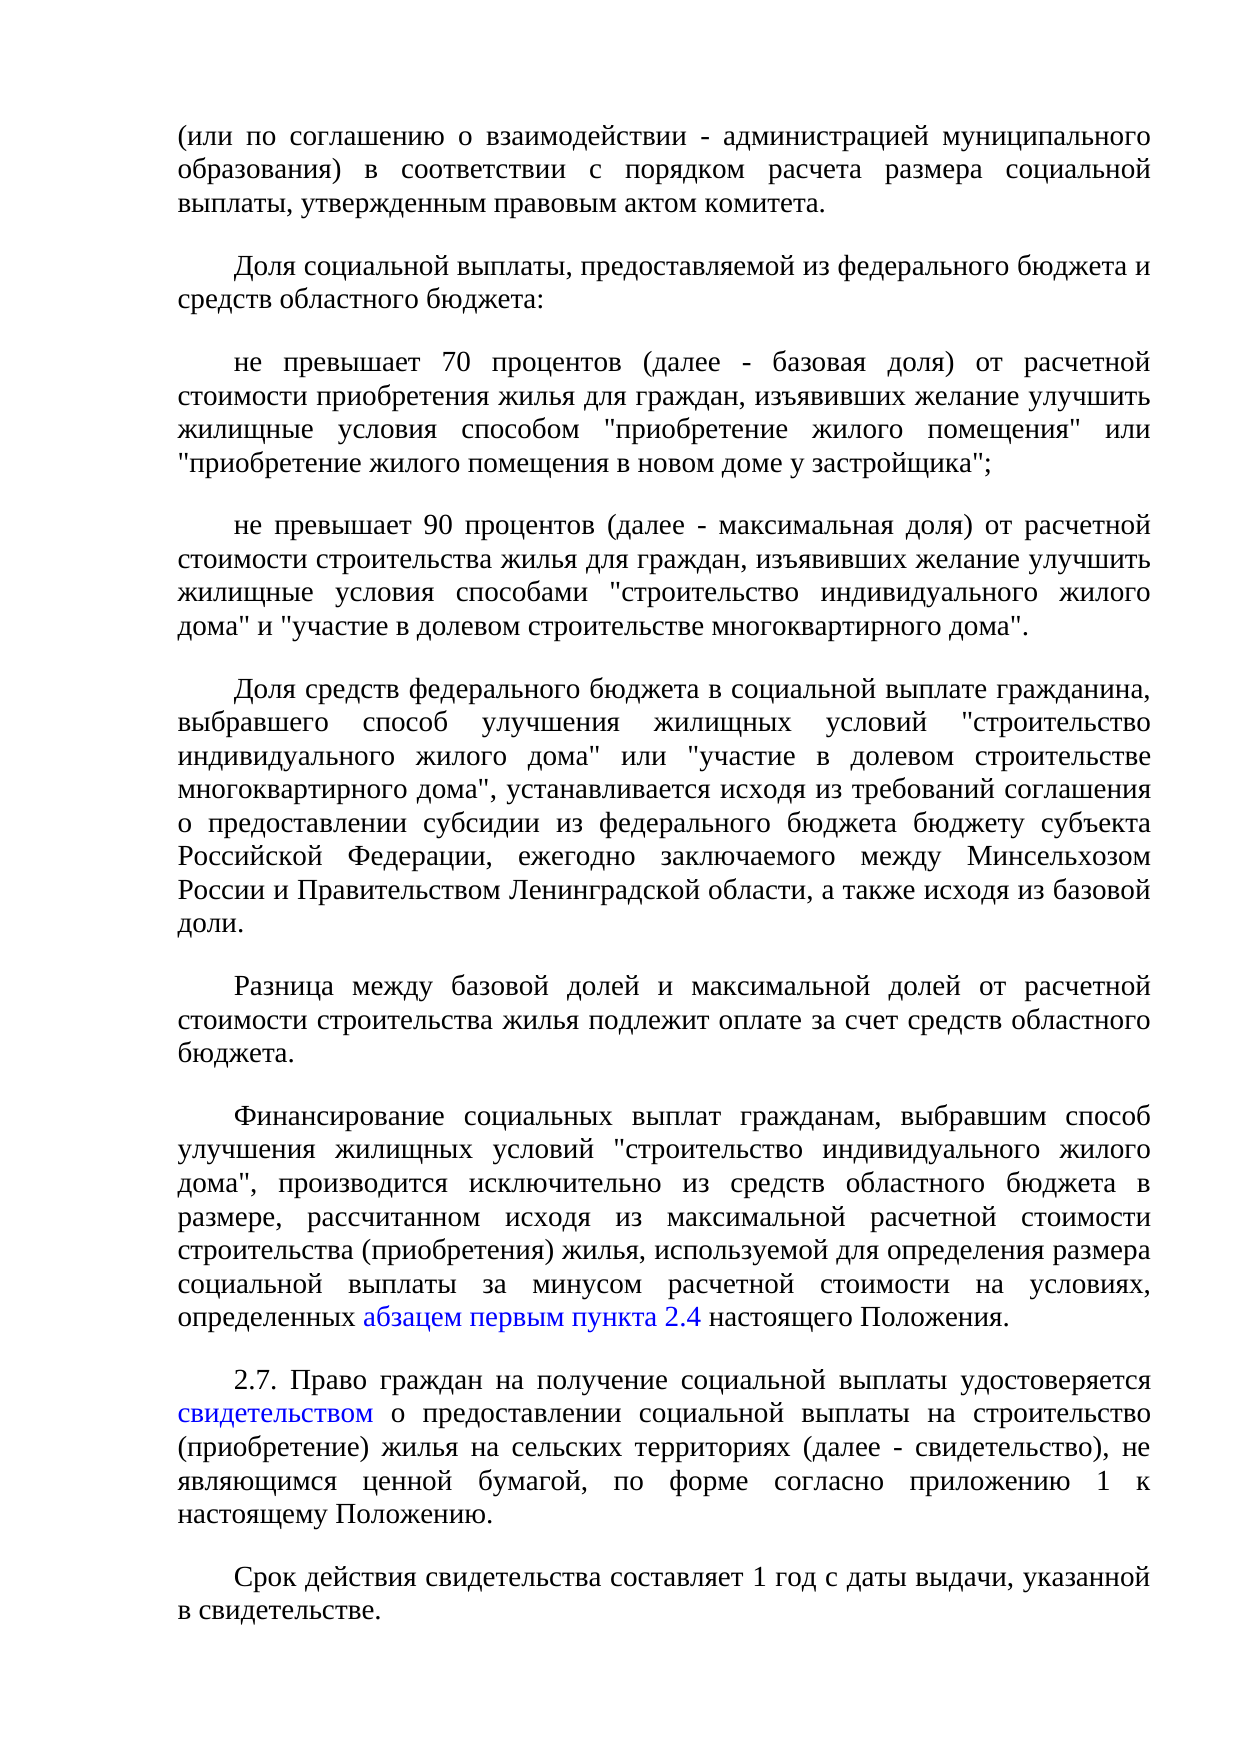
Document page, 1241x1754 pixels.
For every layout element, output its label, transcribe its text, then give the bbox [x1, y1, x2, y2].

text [177, 118, 1152, 219]
text Финансирование социальных выплат гражданам, выбравшим способ улучшения жилищных условий "строительство индивидуального жилого дома", производится исключительно из средств областного бюджета в размере, рассчитанном исходя из максимальной расчетной стоимости строительства (приобретения) жилья, используемой для определения размера социальной выплаты за минусом расчетной стоимости на условиях, определенных абзацем первым пункта 2.4 настоящего Положения. [177, 1098, 1152, 1333]
text Разница между базовой долей и максимальной долей от расчетной стоимости строительства жилья подлежит оплате за счет средств областного бюджета. [177, 968, 1152, 1069]
text Срок действия свидетельства составляет 1 год с даты выдачи, указанной в свидетельстве. [177, 1559, 1152, 1626]
text Доля средств федерального бюджета в социальной выплате гражданина, выбравшего способ улучшения жилищных условий "строительство индивидуального жилого дома" или "участие в долевом строительстве многоквартирного дома", устанавливается исходя из требований соглашения о предоставлении субсидии из федерального бюджета бюджету субъекта Российской Федерации, ежегодно заключаемого между Минсельхозом России и Правительством Ленинградской области, а также исходя из базовой доли. [177, 671, 1152, 939]
text не превышает 90 процентов (далее - максимальная доля) от расчетной стоимости строительства жилья для граждан, изъявивших желание улучшить жилищные условия способами "строительство индивидуального жилого дома" и "участие в долевом строительстве многоквартирного дома". [177, 507, 1152, 642]
text Доля социальной выплаты, предоставляемой из федерального бюджета и средств областного бюджета: [177, 248, 1152, 315]
text не превышает 70 процентов (далее - базовая доля) от расчетной стоимости приобретения жилья для граждан, изъявивших желание улучшить жилищные условия способом "приобретение жилого помещения" или "приобретение жилого помещения в новом доме у застройщика"; [177, 344, 1152, 478]
text 2.7. Право граждан на получение социальной выплаты удостоверяется свидетельством о предоставлении социальной выплаты на строительство (приобретение) жилья на сельских территориях (далее - свидетельство), не являющимся ценной бумагой, по форме согласно приложению 1 к настоящему Положению. [177, 1362, 1152, 1530]
